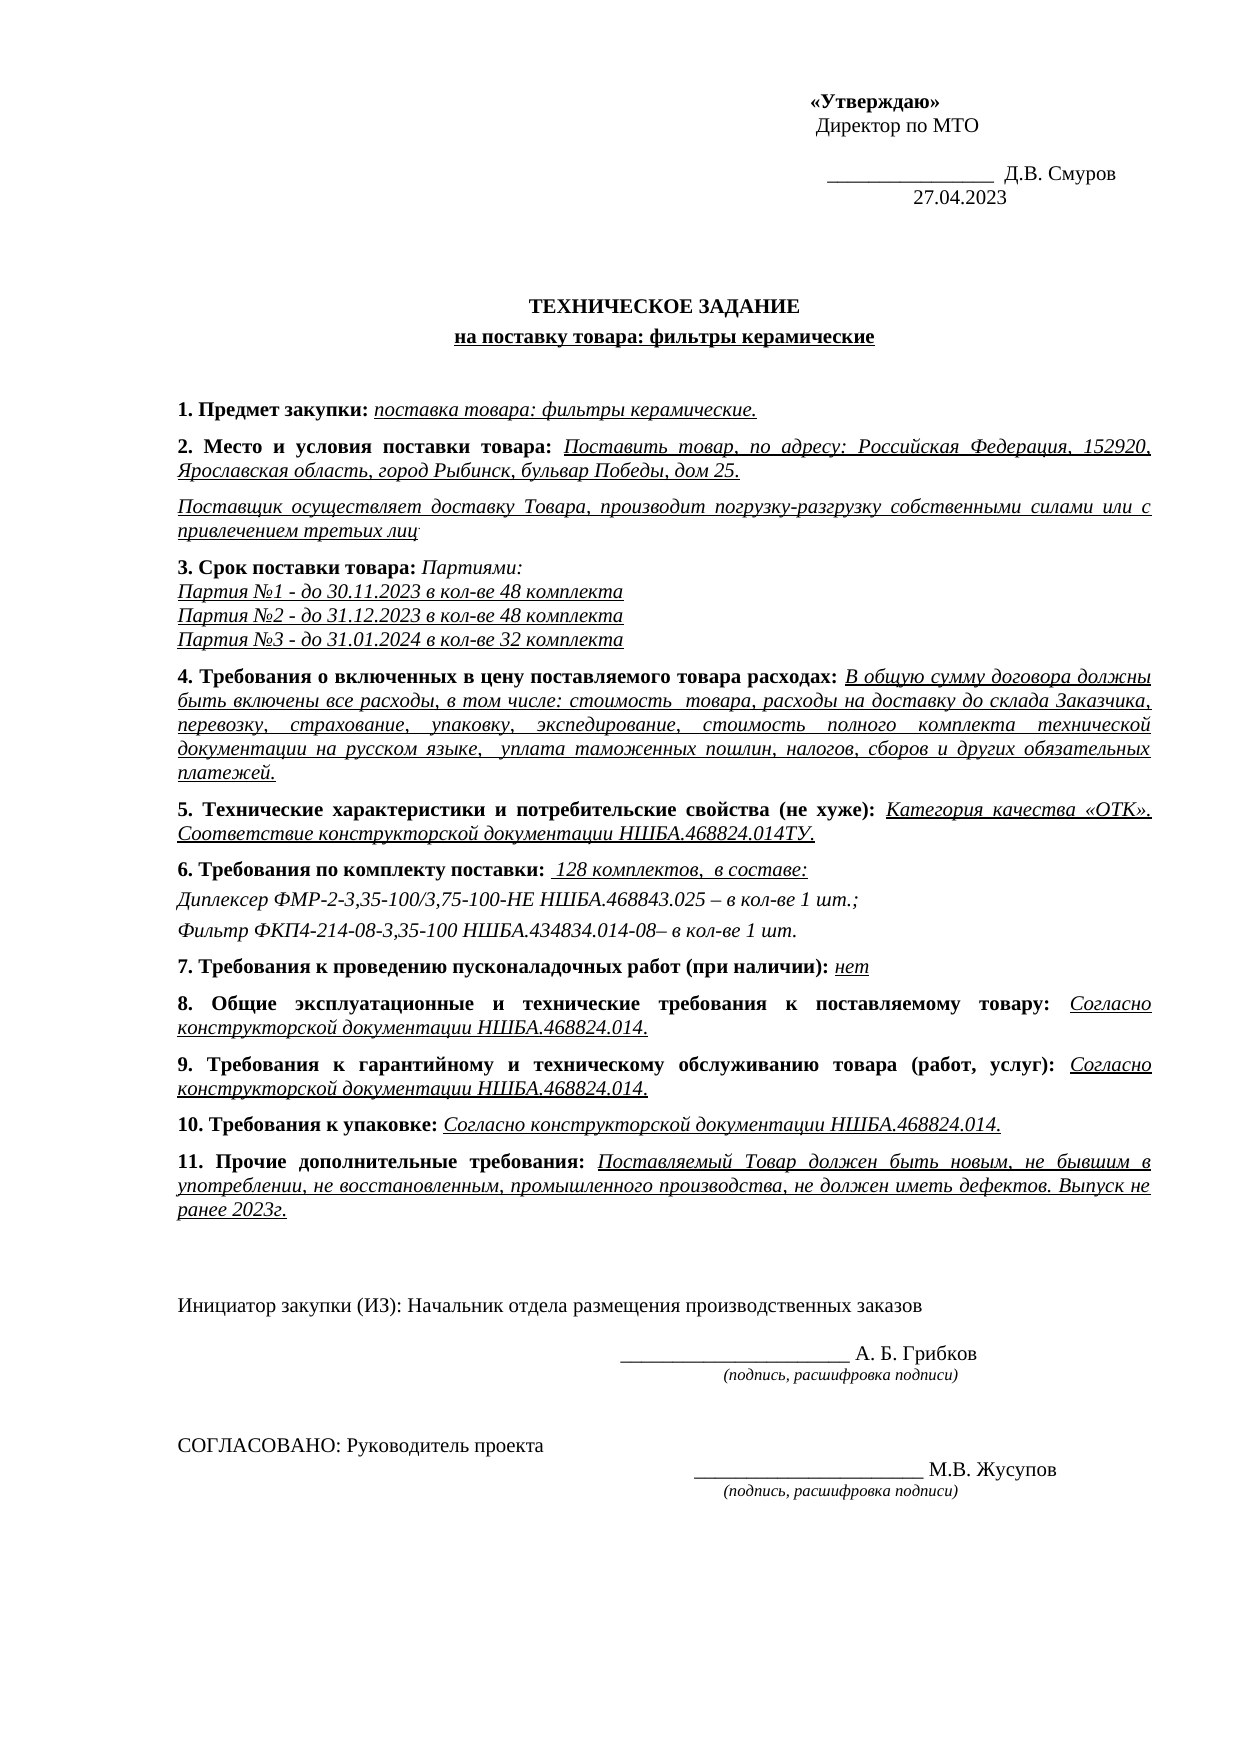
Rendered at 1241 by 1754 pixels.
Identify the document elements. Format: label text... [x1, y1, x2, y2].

text ______________________ М.В. Жусупов [177, 1457, 1152, 1481]
text 27.04.2023 [753, 185, 1152, 209]
text 4. Требования о включенных в цену поставляемого товара расходах: В общую сумму договора должны быть включены все расходы, в том числе: стоимость товара, расходы на доставку до склада Заказчика, перевозку, страхование, упаковку, экспедирование, стоимость полного комплекта технической документации на русском языке, уплата таможенных пошлин, налогов, сборов и других обязательных платежей. [177, 664, 1152, 709]
text Инициатор закупки (ИЗ): Начальник отдела размещения производственных заказов [177, 1293, 1152, 1317]
text ______________________ А. Б. Грибков [177, 1341, 1152, 1365]
text на поставку товара: фильтры керамические [177, 324, 1152, 348]
text ТЕХНИЧЕСКОЕ ЗАДАНИЕ [177, 294, 1152, 318]
text СОГЛАСОВАНО: Руководитель проекта [177, 1432, 1152, 1457]
text Партия №3 - до 31.01.2024 в кол-ве 32 комплекта [177, 627, 1152, 651]
text «Утверждаю» [717, 89, 1152, 113]
text 5. Технические характеристики и потребительские свойства (не хуже): Категория качества «ОТК». Соответствие конструкторской документации НШБА.468824.014ТУ. [177, 796, 1152, 844]
text 3. Срок поставки товара: Партиями: [177, 555, 1152, 579]
text 2. Место и условия поставки товара: Поставить товар, по адресу: Российская Федерация, 152920, Ярославская область, город Рыбинск, бульвар Победы, дом 25. [177, 434, 1152, 482]
text 1. Предмет закупки: поставка товара: фильтры керамические. [177, 397, 1152, 421]
text Поставщик осуществляет доставку Товара, производит погрузку-разгрузку собственными силами или с привлечением третьих лиц. [177, 494, 1152, 515]
text 4. Требования о включенных в цену поставляемого товара расходах: В общую сумму договора должны быть включены все расходы, в том числе: стоимость товара, расходы на доставку до склада Заказчика, перевозку, страхование, упаковку, экспедирование, стоимость полного комплекта технической документации на русском языке, уплата таможенных пошлин, налогов, сборов и других обязательных платежей. [177, 710, 1152, 784]
text Фильтр ФКП4-214-08-3,35-100 НШБА.434834.014-08– в кол-ве 1 шт. [177, 918, 1152, 942]
text ________________ Д.В. Смуров [753, 161, 1152, 185]
text 10. Требования к упаковке: Согласно конструкторской документации НШБА.468824.014. [177, 1112, 1152, 1136]
text 11. Прочие дополнительные требования: Поставляемый Товар должен быть новым, не бывшим в употреблении, не восстановленным, промышленного производства, не должен иметь дефектов. Выпуск не ранее 2023г. [177, 1149, 1152, 1221]
text 9. Требования к гарантийному и техническому обслуживанию товара (работ, услуг): Согласно конструкторской документации НШБА.468824.014. [177, 1051, 1152, 1099]
text Партия №2 - до 31.12.2023 в кол-ве 48 комплекта [177, 603, 1152, 627]
text Поставщик осуществляет доставку Товара, производит погрузку-разгрузку собственными силами или с привлечением третьих лиц. [177, 516, 1152, 542]
text 7. Требования к проведению пусконаладочных работ (при наличии): нет [177, 954, 1152, 978]
text Диплексер ФМР-2-3,35-100/3,75-100-НЕ НШБА.468843.025 – в кол-ве 1 шт.; [177, 887, 1152, 911]
text Директор по МТО [753, 113, 1152, 137]
text 6. Требования по комплекту поставки: 128 комплектов, в составе: [177, 857, 1152, 881]
text 8. Общие эксплуатационные и технические требования к поставляемому товару: Согласно конструкторской документации НШБА.468824.014. [177, 991, 1152, 1039]
text Партия №1 - до 30.11.2023 в кол-ве 48 комплекта [177, 579, 1152, 603]
text (подпись, расшифровка подписи) [694, 1481, 1152, 1500]
text (подпись, расшифровка подписи) [694, 1365, 1152, 1384]
